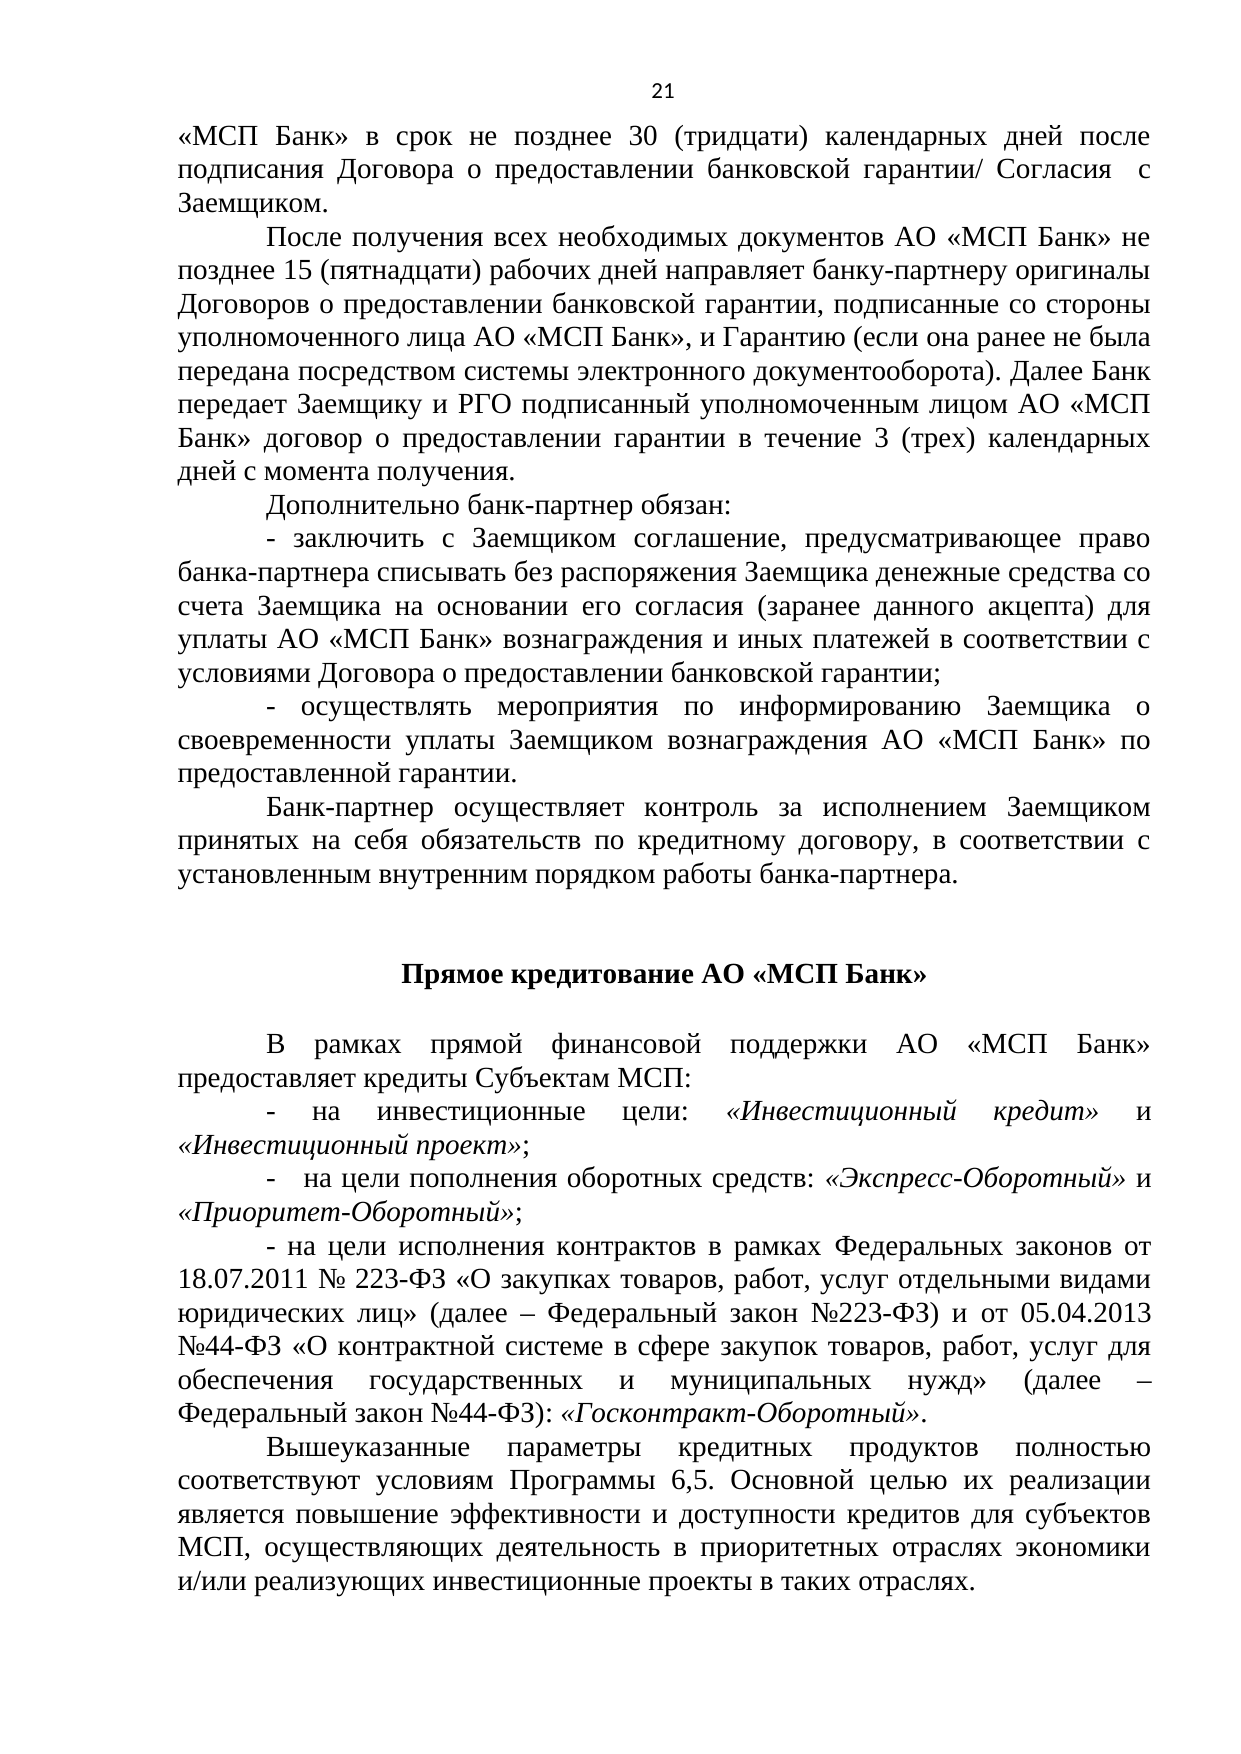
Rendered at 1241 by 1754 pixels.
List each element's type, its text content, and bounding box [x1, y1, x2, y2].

text - заключить с Заемщиком соглашение, предусматривающее право банка-партнера списывать без распоряжения Заемщика денежные средства со счета Заемщика на основании его согласия (заранее данного акцепта) для уплаты АО «МСП Банк» вознаграждения и иных платежей в соответствии с условиями Договора о предоставлении банковской гарантии; [177, 521, 1152, 688]
text Банк-партнер осуществляет контроль за исполнением Заемщиком принятых на себя обязательств по кредитному договору, в соответствии с установленным внутренним порядком работы банка-партнера. [177, 789, 1152, 889]
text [177, 118, 1152, 219]
text Дополнительно банк-партнер обязан: [177, 487, 1152, 521]
text - на инвестиционные цели: «Инвестиционный кредит» и «Инвестиционный проект»; [177, 1093, 1152, 1161]
text Вышеуказанные параметры кредитных продуктов полностью соответствуют условиям Программы 6,5. Основной целью их реализации является повышение эффективности и доступности кредитов для субъектов МСП, осуществляющих деятельность в приоритетных отраслях экономики и/или реализующих инвестиционные проекты в таких отраслях. [177, 1429, 1152, 1597]
text В рамках прямой финансовой поддержки АО «МСП Банк» предоставляет кредиты Субъектам МСП: [177, 1026, 1152, 1093]
text - осуществлять мероприятия по информированию Заемщика о своевременности уплаты Заемщиком вознаграждения АО «МСП Банк» по предоставленной гарантии. [177, 688, 1152, 789]
text - на цели пополнения оборотных средств: «Экспресс-Оборотный» и «Приоритет-Оборотный»; [177, 1161, 1152, 1228]
text - на цели исполнения контрактов в рамках Федеральных законов от 18.07.2011 № 223-ФЗ «О закупках товаров, работ, услуг отдельными видами юридических лиц» (далее – Федеральный закон №223-ФЗ) и от 05.04.2013 №44-ФЗ «О контрактной системе в сфере закупок товаров, работ, услуг для обеспечения государственных и муниципальных нужд» (далее – Федеральный закон №44-ФЗ): «Госконтракт-Оборотный». [177, 1228, 1152, 1429]
text Прямое кредитование АО «МСП Банк» [177, 957, 1152, 990]
text После получения всех необходимых документов АО «МСП Банк» не позднее 15 (пятнадцати) рабочих дней направляет банку-партнеру оригиналы Договоров о предоставлении банковской гарантии, подписанные со стороны уполномоченного лица АО «МСП Банк», и Гарантию (если она ранее не была передана посредством системы электронного документооборота). Далее Банк передает Заемщику и РГО подписанный уполномоченным лицом АО «МСП Банк» договор о предоставлении гарантии в течение 3 (трех) календарных дней с момента получения. [177, 219, 1152, 487]
